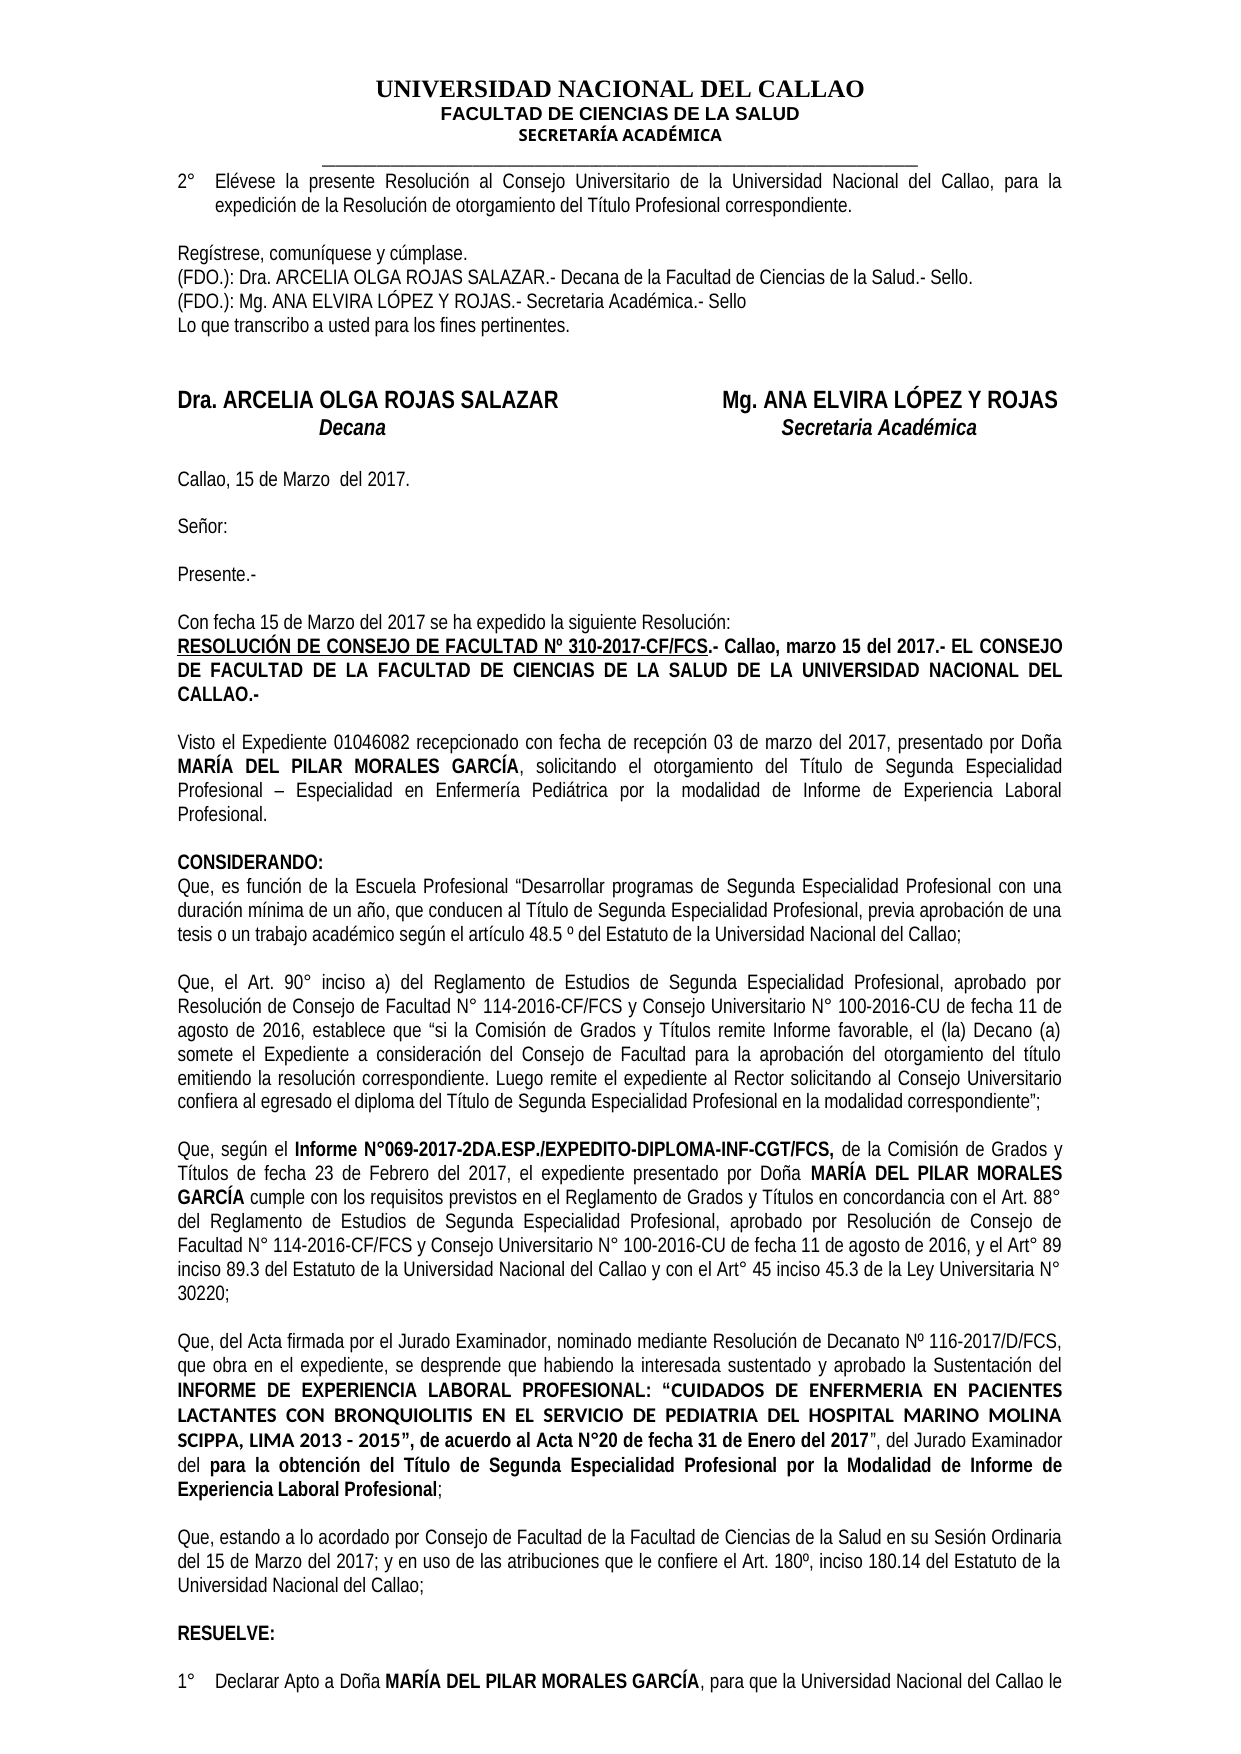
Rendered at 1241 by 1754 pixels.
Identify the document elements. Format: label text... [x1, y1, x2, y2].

text (FDO.): Mg. ANA ELVIRA LÓPEZ Y ROJAS.- Secretaria Académica.- Sello [177, 289, 1063, 313]
text Que, estando a lo acordado por Consejo de Facultad de la Facultad de Ciencias de la Salud en su Sesión Ordinaria del 15 de Marzo del 2017; y en uso de las atribuciones que le confiere el Art. 180º, inciso 180.14 del Estatuto de la Universidad Nacional del Callao; [177, 1525, 1063, 1597]
text 2° Elévese la presente Resolución al Consejo Universitario de la Universidad Nacional del Callao, para la expedición de la Resolución de otorgamiento del Título Profesional correspondiente. [177, 169, 1063, 217]
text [177, 1669, 1063, 1693]
text Visto el Expediente 01046082 recepcionado con fecha de recepción 03 de marzo del 2017, presentado por Doña MARÍA DEL PILAR MORALES GARCÍA, solicitando el otorgamiento del Título de Segunda Especialidad Profesional – Especialidad en Enfermería Pediátrica por la modalidad de Informe de Experiencia Laboral Profesional. [177, 730, 1063, 826]
text Señor: [177, 514, 1063, 538]
text Con fecha 15 de Marzo del 2017 se ha expedido la siguiente Resolución: [177, 610, 1063, 634]
text (FDO.): Dra. ARCELIA OLGA ROJAS SALAZAR.- Decana de la Facultad de Ciencias de la Salud.- Sello. [177, 265, 1063, 289]
text Regístrese, comuníquese y cúmplase. [177, 241, 1063, 265]
text Que, el Art. 90° inciso a) del Reglamento de Estudios de Segunda Especialidad Profesional, aprobado por Resolución de Consejo de Facultad N° 114-2016-CF/FCS y Consejo Universitario N° 100-2016-CU de fecha 11 de agosto de 2016, establece que “si la Comisión de Grados y Títulos remite Informe favorable, el (la) Decano (a) somete el Expediente a consideración del Consejo de Facultad para la aprobación del otorgamiento del título emitiendo la resolución correspondiente. Luego remite el expediente al Rector solicitando al Consejo Universitario confiera al egresado el diploma del Título de Segunda Especialidad Profesional en la modalidad correspondiente”; [177, 969, 1063, 1113]
text Presente.- [177, 562, 1063, 586]
text Dra. ARCELIA OLGA ROJAS SALAZAR Mg. ANA ELVIRA LÓPEZ Y ROJAS [177, 385, 1063, 414]
text RESOLUCIÓN DE consejo de facultad Nº 310-2017-CF/FCS.- Callao, marzo 15 del 2017.- EL consejo de facultad DE LA FACULTAD DE CIENCIAS DE LA SALUD DE LA UNIVERSIDAD NACIONAL DEL CALLAO.- [177, 634, 1063, 706]
text RESUELVE: [177, 1621, 1063, 1645]
text Que, del Acta firmada por el Jurado Examinador, nominado mediante Resolución de Decanato Nº 116-2017/D/FCS, que obra en el expediente, se desprende que habiendo la interesada sustentado y aprobado la Sustentación del INFORME DE EXPERIENCIA LABORAL PROFESIONAL: “CUIDADOS DE ENFERMERIA EN PACIENTES LACTANTES CON BRONQUIOLITIS EN EL SERVICIO DE PEDIATRIA DEL HOSPITAL MARINO MOLINA SCIPPA, LIMA 2013 - 2015”, de acuerdo al Acta N°20 de fecha 31 de Enero del 2017”, del Jurado Examinador del para la obtención del Título de Segunda Especialidad Profesional por la Modalidad de Informe de Experiencia Laboral Profesional; [177, 1329, 1063, 1501]
text Callao, 15 de Marzo del 2017. [177, 466, 1063, 490]
text Lo que transcribo a usted para los fines pertinentes. [177, 313, 1063, 337]
text Que, es función de la Escuela Profesional “Desarrollar programas de Segunda Especialidad Profesional con una duración mínima de un año, que conducen al Título de Segunda Especialidad Profesional, previa aprobación de una tesis o un trabajo académico según el artículo 48.5 º del Estatuto de la Universidad Nacional del Callao; [177, 874, 1063, 946]
text CONSIDERANDO: [177, 850, 1063, 874]
text Decana Secretaria Académica [177, 414, 1063, 440]
text Que, según el Informe N°069-2017-2DA.ESP./EXPEDITO-DIPLOMA-INF-CGT/FCS, de la Comisión de Grados y Títulos de fecha 23 de Febrero del 2017, el expediente presentado por Doña MARÍA DEL PILAR MORALES GARCÍA cumple con los requisitos previstos en el Reglamento de Grados y Títulos en concordancia con el Art. 88° del Reglamento de Estudios de Segunda Especialidad Profesional, aprobado por Resolución de Consejo de Facultad N° 114-2016-CF/FCS y Consejo Universitario N° 100-2016-CU de fecha 11 de agosto de 2016, y el Art° 89 inciso 89.3 del Estatuto de la Universidad Nacional del Callao y con el Art° 45 inciso 45.3 de la Ley Universitaria N° 30220; [177, 1137, 1063, 1305]
